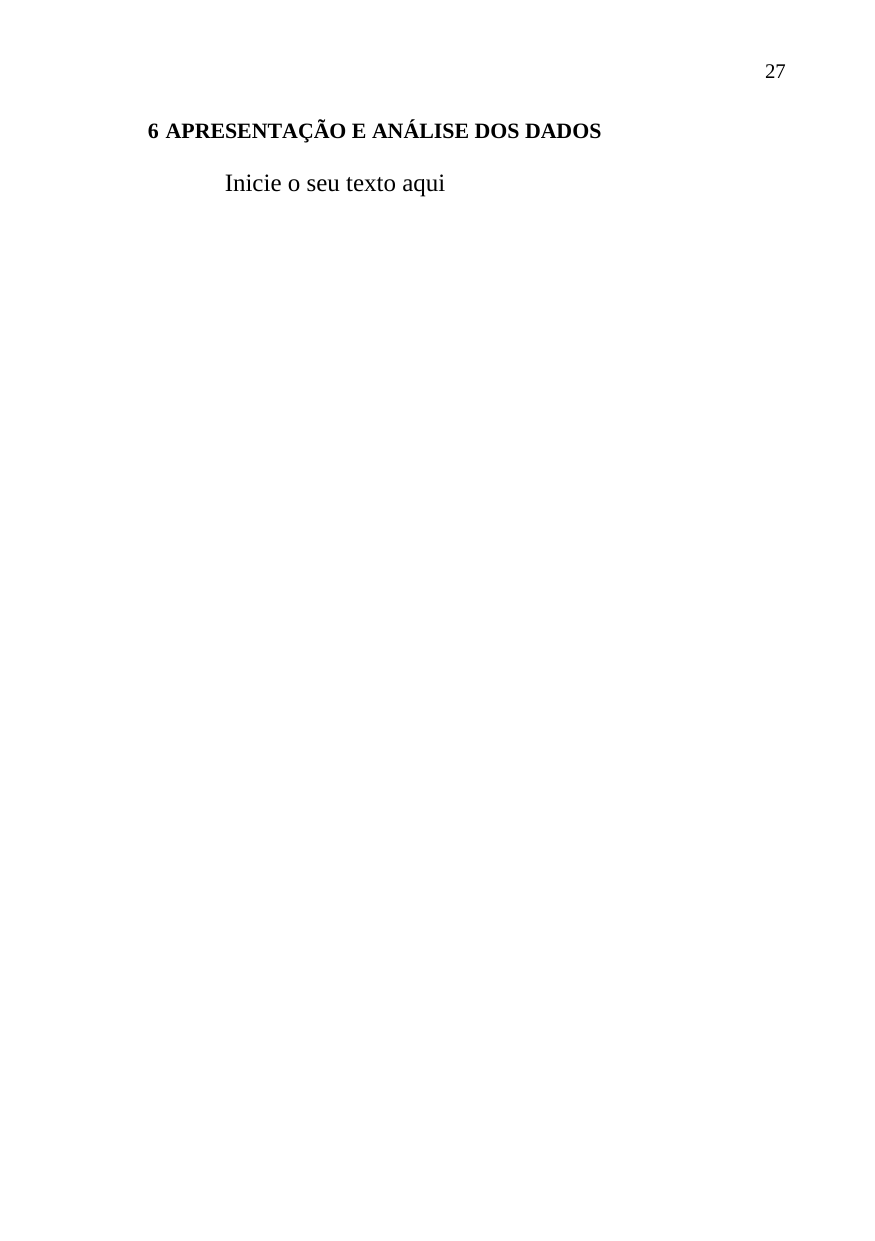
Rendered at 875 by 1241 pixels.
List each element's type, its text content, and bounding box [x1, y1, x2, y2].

text Inicie o seu texto aqui [165, 168, 785, 197]
subtitle APRESENTAÇÃO E ANÁLISE DOS DADOS [148, 118, 785, 143]
